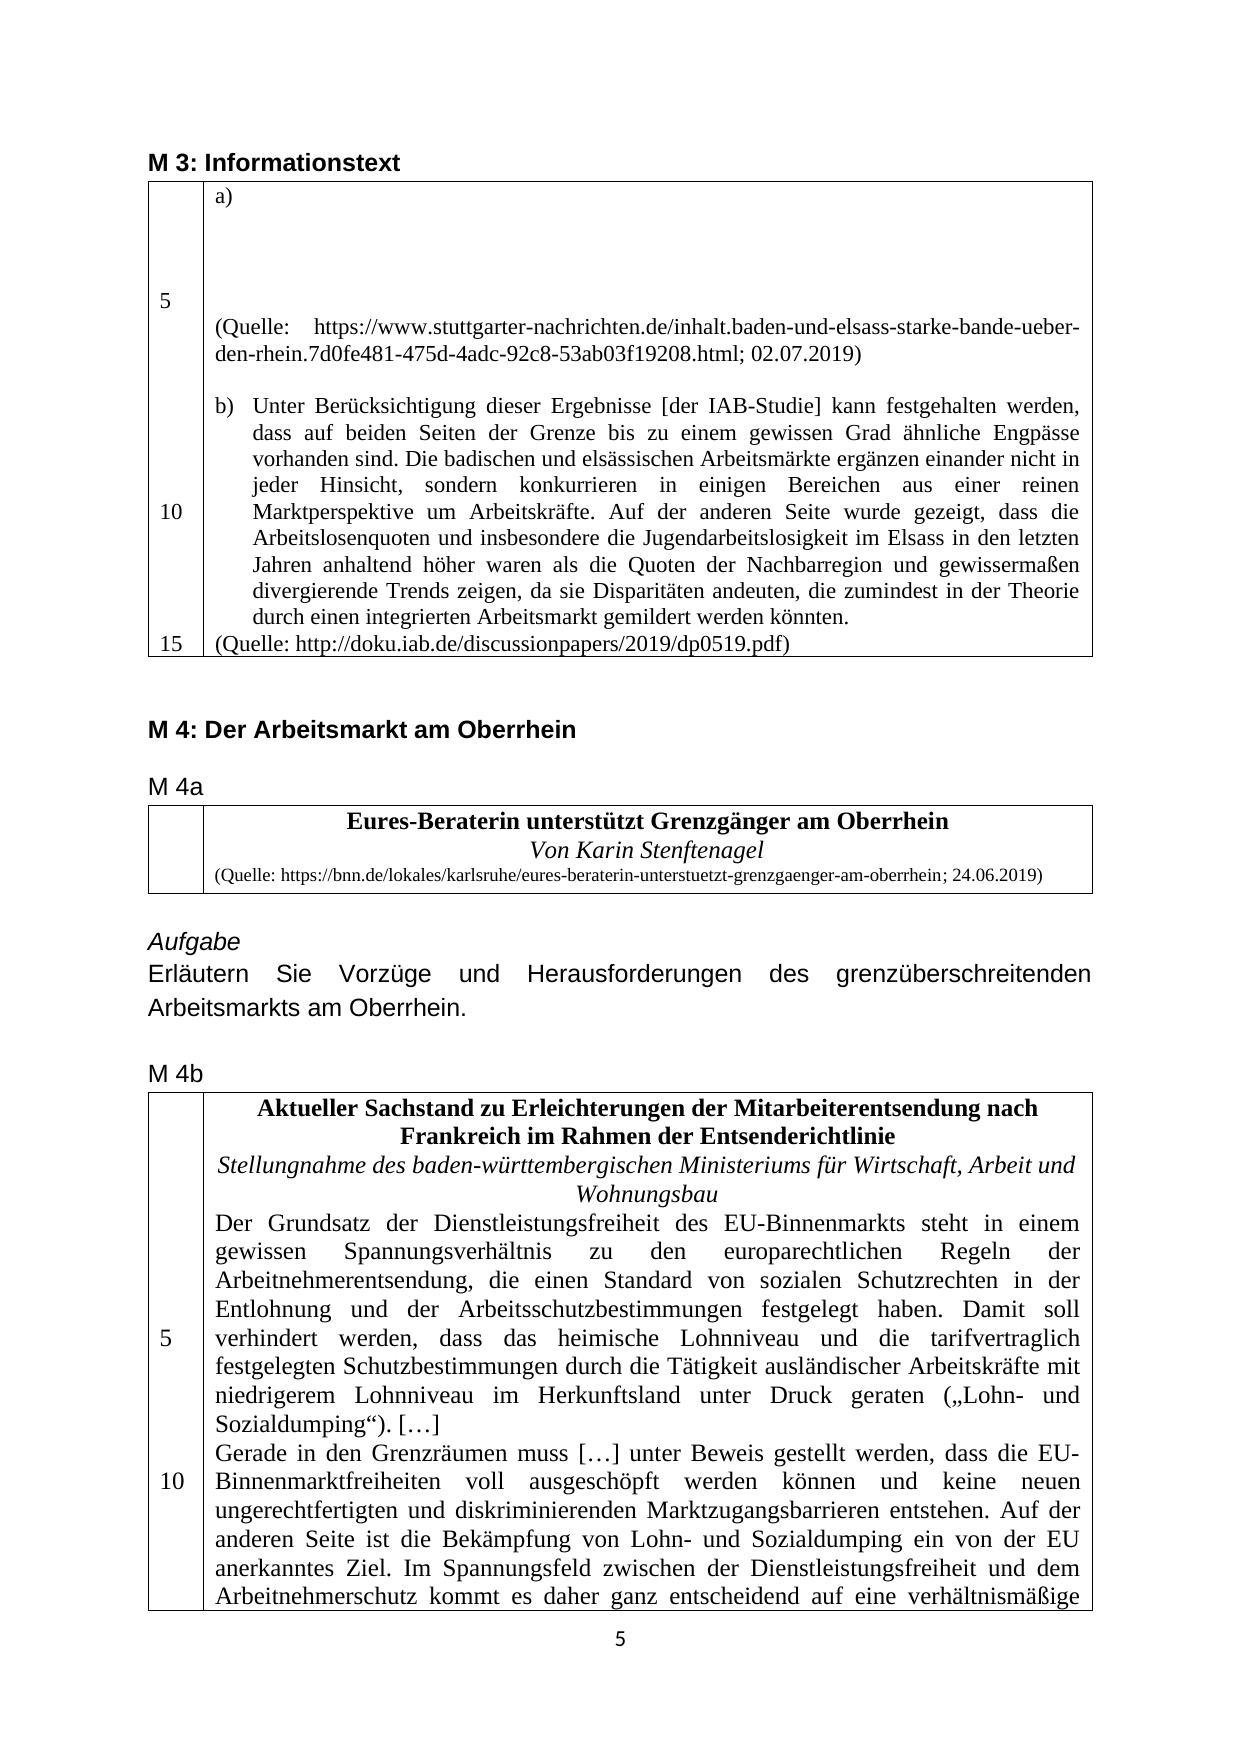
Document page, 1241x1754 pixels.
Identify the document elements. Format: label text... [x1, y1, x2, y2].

table_header 5 10 15 [149, 182, 203, 656]
text M 4a [148, 772, 1093, 801]
text Erläutern Sie Vorzüge und Herausforderungen des grenzüberschreitenden Arbeitsmarkts am Oberrhein. [148, 959, 1093, 1021]
text M 3: Informationstext [148, 148, 1093, 176]
text Aufgabe [148, 926, 1093, 955]
table_header [149, 806, 203, 892]
table_header Eures-Beraterin unterstützt Grenzgänger am Oberrhein Von Karin Stenftenagel (Quelle: https://bnn.de/lokales/karlsruhe/eures-beraterin-unterstuetzt-grenzgaenger-am-oberrhein; 24.06.2019) [204, 806, 1092, 892]
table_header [204, 1093, 1092, 1610]
text M 4b [148, 1058, 1093, 1087]
table_header (Quelle: https://www.stuttgarter-nachrichten.de/inhalt.baden-und-elsass-starke-bande-ueber-den-rhein.7d0fe481-475d-4adc-92c8-53ab03f19208.html; 02.07.2019) Unter Berücksichtigung dieser Ergebnisse [der IAB-Studie] kann festgehalten werden, dass auf beiden Seiten der Grenze bis zu einem gewissen Grad ähnliche Engpässe vorhanden sind. Die badischen und elsässischen Arbeitsmärkte ergänzen einander nicht in jeder Hinsicht, sondern konkurrieren in einigen Bereichen aus einer reinen Marktperspektive um Arbeitskräfte. Auf der anderen Seite wurde gezeigt, dass die Arbeitslosenquoten und insbesondere die Jugendarbeitslosigkeit im Elsass in den letzten Jahren anhaltend höher waren als die Quoten der Nachbarregion und gewissermaßen divergierende Trends zeigen, da sie Disparitäten andeuten, die zumindest in der Theorie durch einen integrierten Arbeitsmarkt gemildert werden könnten. (Quelle: http://doku.iab.de/discussionpapers/2019/dp0519.pdf) [204, 182, 1092, 656]
table_header 5 10 15 20 25 [149, 1093, 203, 1610]
text M 4: Der Arbeitsmarkt am Oberrhein [148, 714, 1093, 743]
